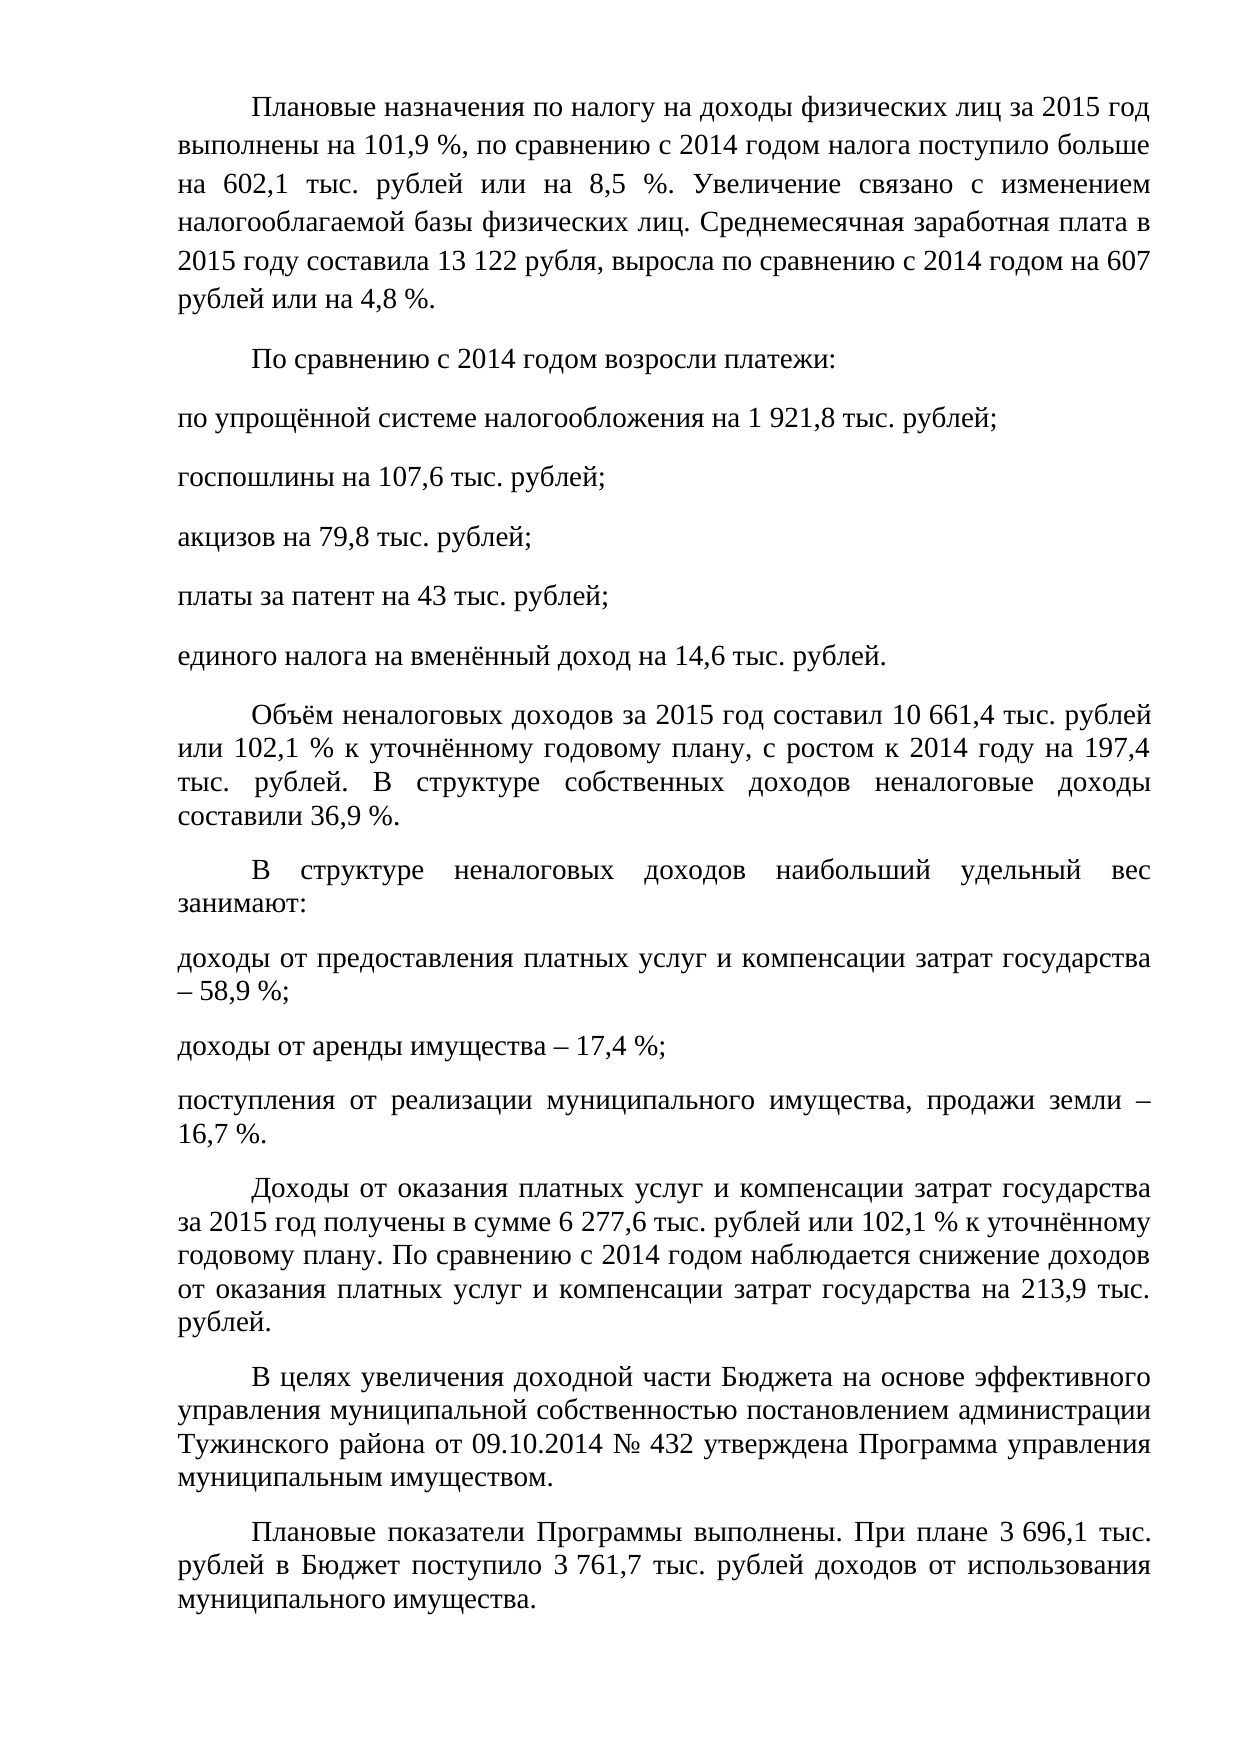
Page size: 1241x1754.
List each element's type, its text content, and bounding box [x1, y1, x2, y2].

text Объём неналоговых доходов за 2015 год составил 10 661,4 тыс. рублей или 102,1 % к уточнённому годовому плану, с ростом к 2014 году на 197,4 тыс. рублей. В структуре собственных доходов неналоговые доходы составили 36,9 %. [177, 697, 1152, 831]
text доходы от предоставления платных услуг и компенсации затрат государства – 58,9 %; [177, 940, 1152, 1007]
text Доходы от оказания платных услуг и компенсации затрат государства за 2015 год получены в сумме 6 277,6 тыс. рублей или 102,1 % к уточнённому годовому плану. По сравнению с 2014 годом наблюдается снижение доходов от оказания платных услуг и компенсации затрат государства на 213,9 тыс. рублей. [177, 1170, 1152, 1338]
text единого налога на вменённый доход на 14,6 тыс. рублей. [177, 638, 1152, 671]
text Плановые показатели Программы выполнены. При плане 3 696,1 тыс. рублей в Бюджет поступило 3 761,7 тыс. рублей доходов от использования муниципального имущества. [177, 1514, 1152, 1614]
text платы за патент на 43 тыс. рублей; [177, 578, 1152, 612]
text Плановые назначения по налогу на доходы физических лиц за 2015 год выполнены на 101,9 %, по сравнению с 2014 годом налога поступило больше на 602,1 тыс. рублей или на 8,5 %. Увеличение связано с изменением налогооблагаемой базы физических лиц. Среднемесячная заработная плата в 2015 году составила 13 122 рубля, выросла по сравнению с 2014 годом на 607 рублей или на 4,8 %. [177, 89, 1152, 315]
text В целях увеличения доходной части Бюджета на основе эффективного управления муниципальной собственностью постановлением администрации Тужинского района от 09.10.2014 № 432 утверждена Программа управления муниципальным имуществом. [177, 1359, 1152, 1493]
text В структуре неналоговых доходов наибольший удельный вес занимают: [177, 852, 1152, 919]
text По сравнению с 2014 годом возросли платежи: [177, 341, 1152, 374]
text акцизов на 79,8 тыс. рублей; [177, 519, 1152, 552]
text доходы от аренды имущества – 17,4 %; [177, 1028, 1152, 1061]
text по упрощённой системе налогообложения на 1 921,8 тыс. рублей; [177, 400, 1152, 434]
text госпошлины на 107,6 тыс. рублей; [177, 459, 1152, 493]
text поступления от реализации муниципального имущества, продажи земли – 16,7 %. [177, 1082, 1152, 1149]
